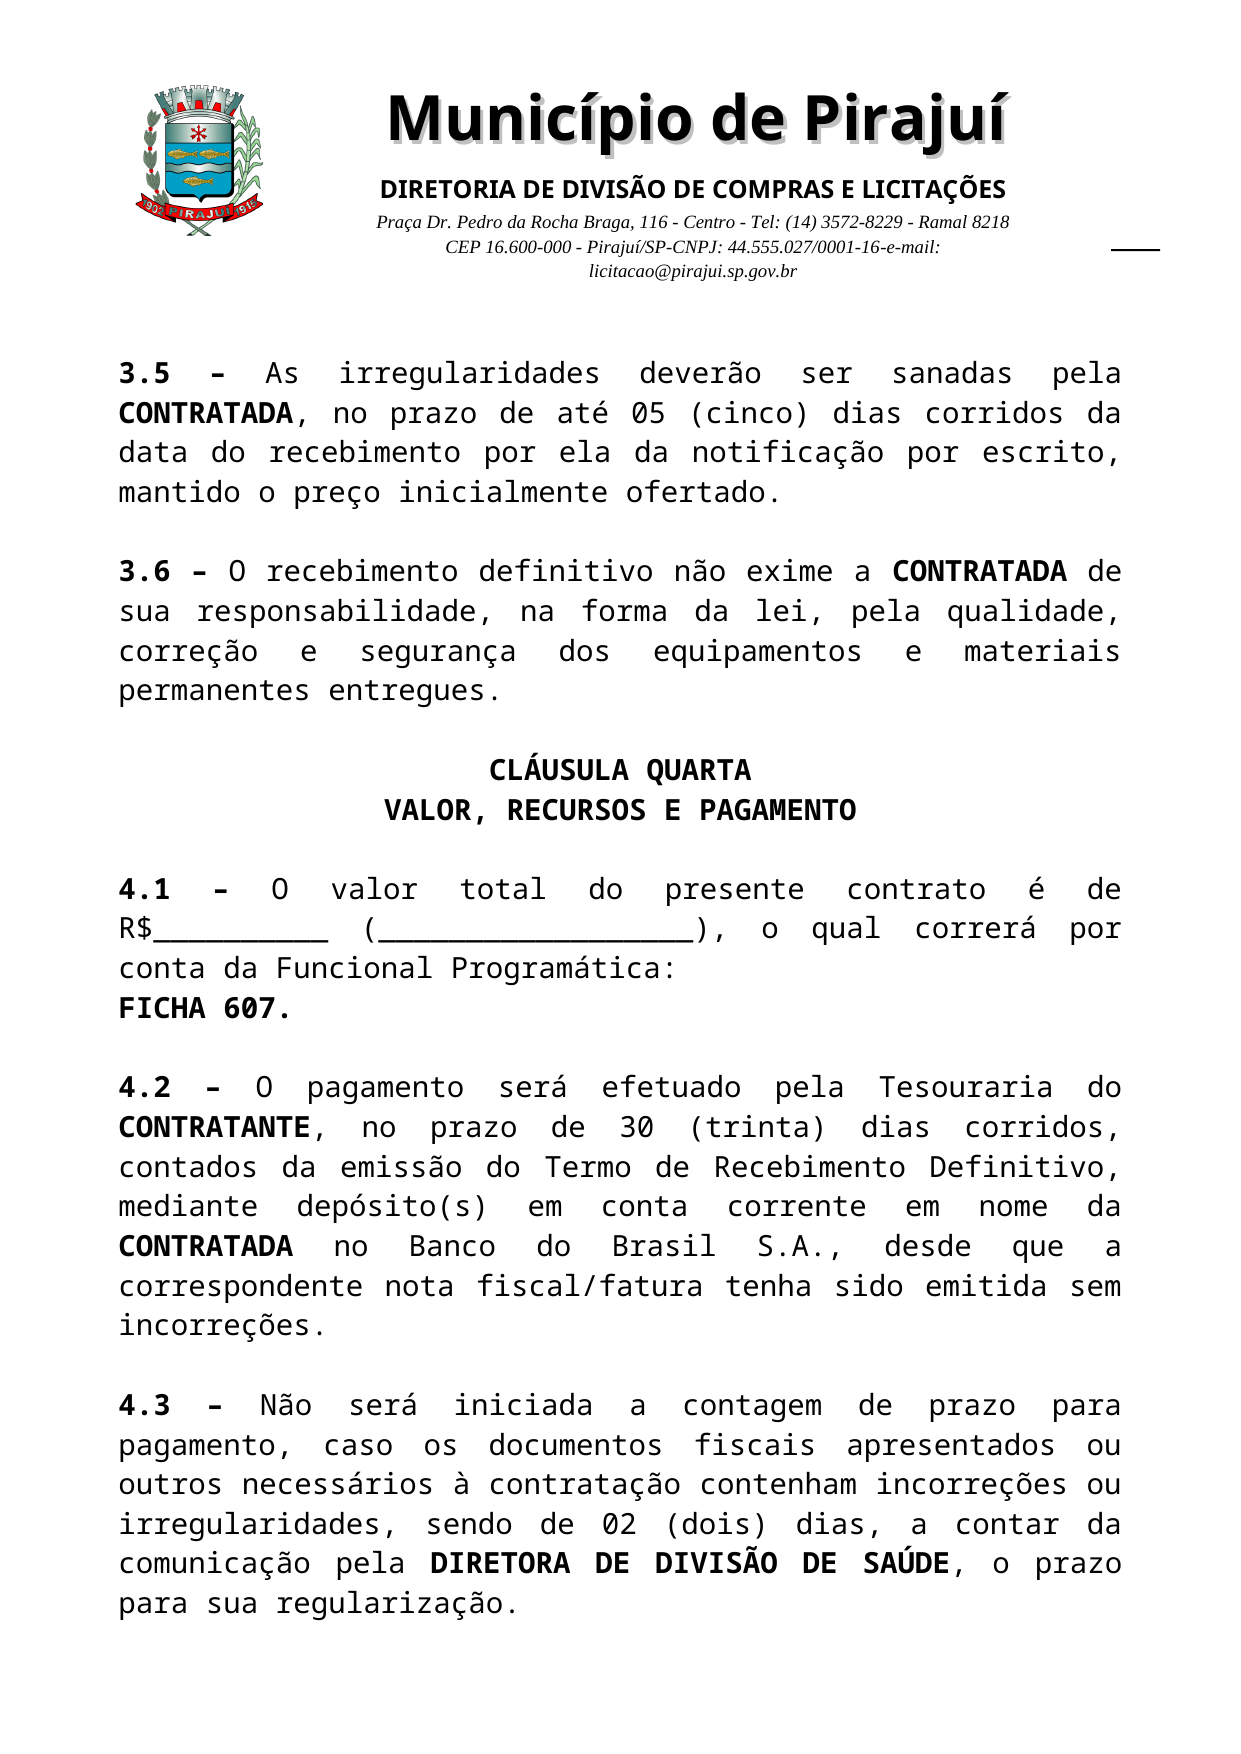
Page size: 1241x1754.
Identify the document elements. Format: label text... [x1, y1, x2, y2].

text 3.5 – As irregularidades deverão ser sanadas pela CONTRATADA, no prazo de até 05 (cinco) dias corridos da data do recebimento por ela da notificação por escrito, mantido o preço inicialmente ofertado. [118, 352, 1122, 511]
text 3.6 – O recebimento definitivo não exime a CONTRATADA de sua responsabilidade, na forma da lei, pela qualidade, correção e segurança dos equipamentos e materiais permanentes entregues. [118, 551, 1122, 709]
text CLÁUSULA QUARTA [118, 749, 1122, 789]
text FICHA 607. [118, 987, 1122, 1027]
picture [135, 85, 264, 236]
text 4.1 – O valor total do presente contrato é de R$__________ (__________________), o qual correrá por conta da Funcional Programática: [118, 868, 1122, 987]
text VALOR, RECURSOS E PAGAMENTO [118, 789, 1122, 828]
text 4.2 – O pagamento será efetuado pela Tesouraria do CONTRATANTE, no prazo de 30 (trinta) dias corridos, contados da emissão do Termo de Recebimento Definitivo, mediante depósito(s) em conta corrente em nome da CONTRATADA no Banco do Brasil S.A., desde que a correspondente nota fiscal/fatura tenha sido emitida sem incorreções. [118, 1067, 1122, 1344]
text 4.3 – Não será iniciada a contagem de prazo para pagamento, caso os documentos fiscais apresentados ou outros necessários à contratação contenham incorreções ou irregularidades, sendo de 02 (dois) dias, a contar da comunicação pela DIRETORA DE DIVISÃO DE SAÚDE, o prazo para sua regularização. [118, 1384, 1122, 1622]
